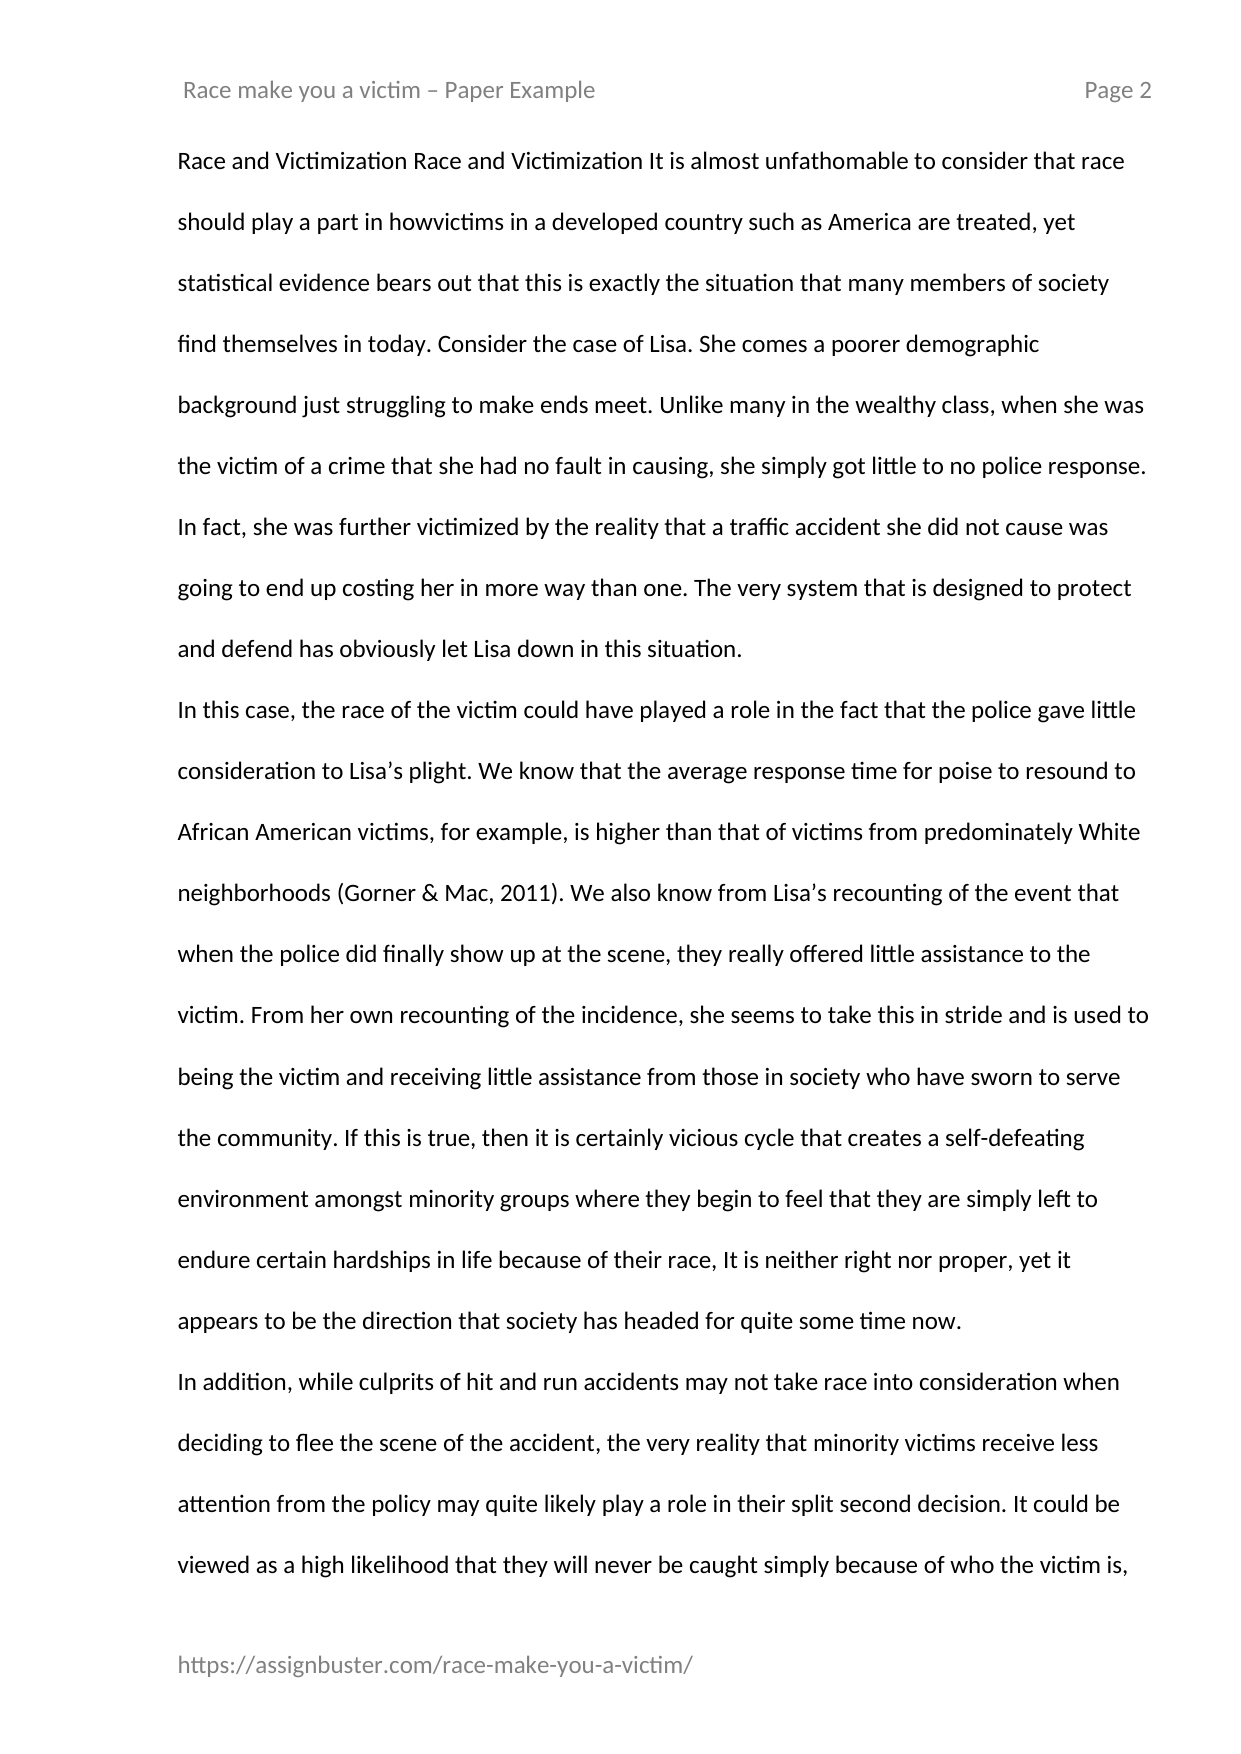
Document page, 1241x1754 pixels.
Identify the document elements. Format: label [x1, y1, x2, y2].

text [177, 145, 1152, 1579]
